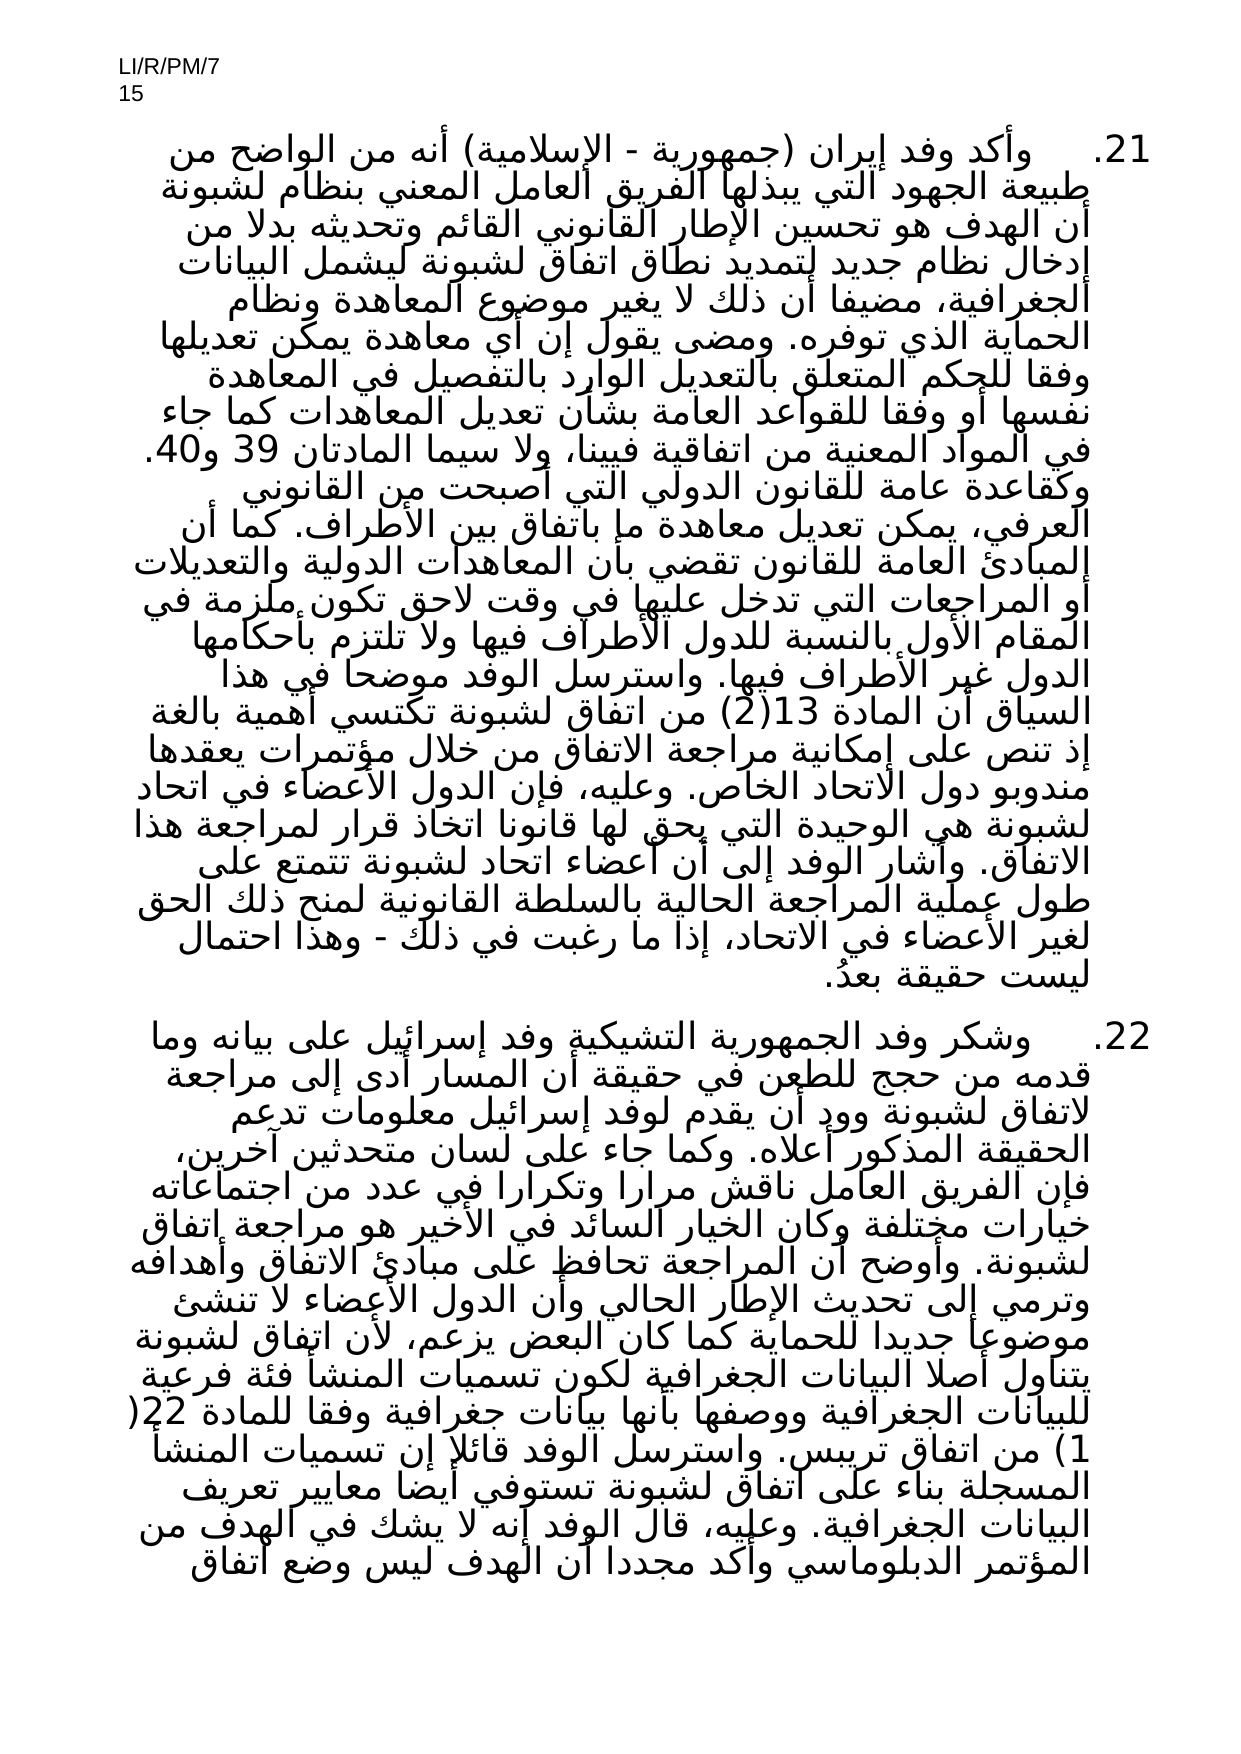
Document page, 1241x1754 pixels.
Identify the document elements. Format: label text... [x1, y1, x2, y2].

text وأكد وفد إيران (جمهورية - الإسلامية) أنه من الواضح من طبيعة الجهود التي يبذلها الفريق العامل المعني بنظام لشبونة أن الهدف هو تحسين الإطار القانوني القائم وتحديثه بدلا من إدخال نظام جديد لتمديد نطاق اتفاق لشبونة ليشمل البيانات الجغرافية، مضيفا أن ذلك لا يغير موضوع المعاهدة ونظام الحماية الذي توفره. ومضى يقول إن أي معاهدة يمكن تعديلها وفقا للحكم المتعلق بالتعديل الوارد بالتفصيل في المعاهدة نفسها أو وفقا للقواعد العامة بشأن تعديل المعاهدات كما جاء في المواد المعنية من اتفاقية فيينا، ولا سيما المادتان 39 و40. وكقاعدة عامة للقانون الدولي التي أصبحت من القانوني العرفي، يمكن تعديل معاهدة ما باتفاق بين الأطراف. كما أن المبادئ العامة للقانون تقضي بأن المعاهدات الدولية والتعديلات أو المراجعات التي تدخل عليها في وقت لاحق تكون ملزمة في المقام الأول بالنسبة للدول الأطراف فيها ولا تلتزم بأحكامها الدول غير الأطراف فيها. واسترسل الوفد موضحا في هذا السياق أن المادة 13(2) من اتفاق لشبونة تكتسي أهمية بالغة إذ تنص على إمكانية مراجعة الاتفاق من خلال مؤتمرات يعقدها مندوبو دول الاتحاد الخاص. وعليه، فإن الدول الأعضاء في اتحاد لشبونة هي الوحيدة التي يحق لها قانونا اتخاذ قرار لمراجعة هذا الاتفاق. وأشار الوفد إلى أن أعضاء اتحاد لشبونة تتمتع على طول عملية المراجعة الحالية بالسلطة القانونية لمنح ذلك الحق لغير الأعضاء في الاتحاد، إذا ما رغبت في ذلك - وهذا احتمال ليست حقيقة بعدُ. [118, 132, 1092, 995]
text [118, 1020, 1092, 1582]
